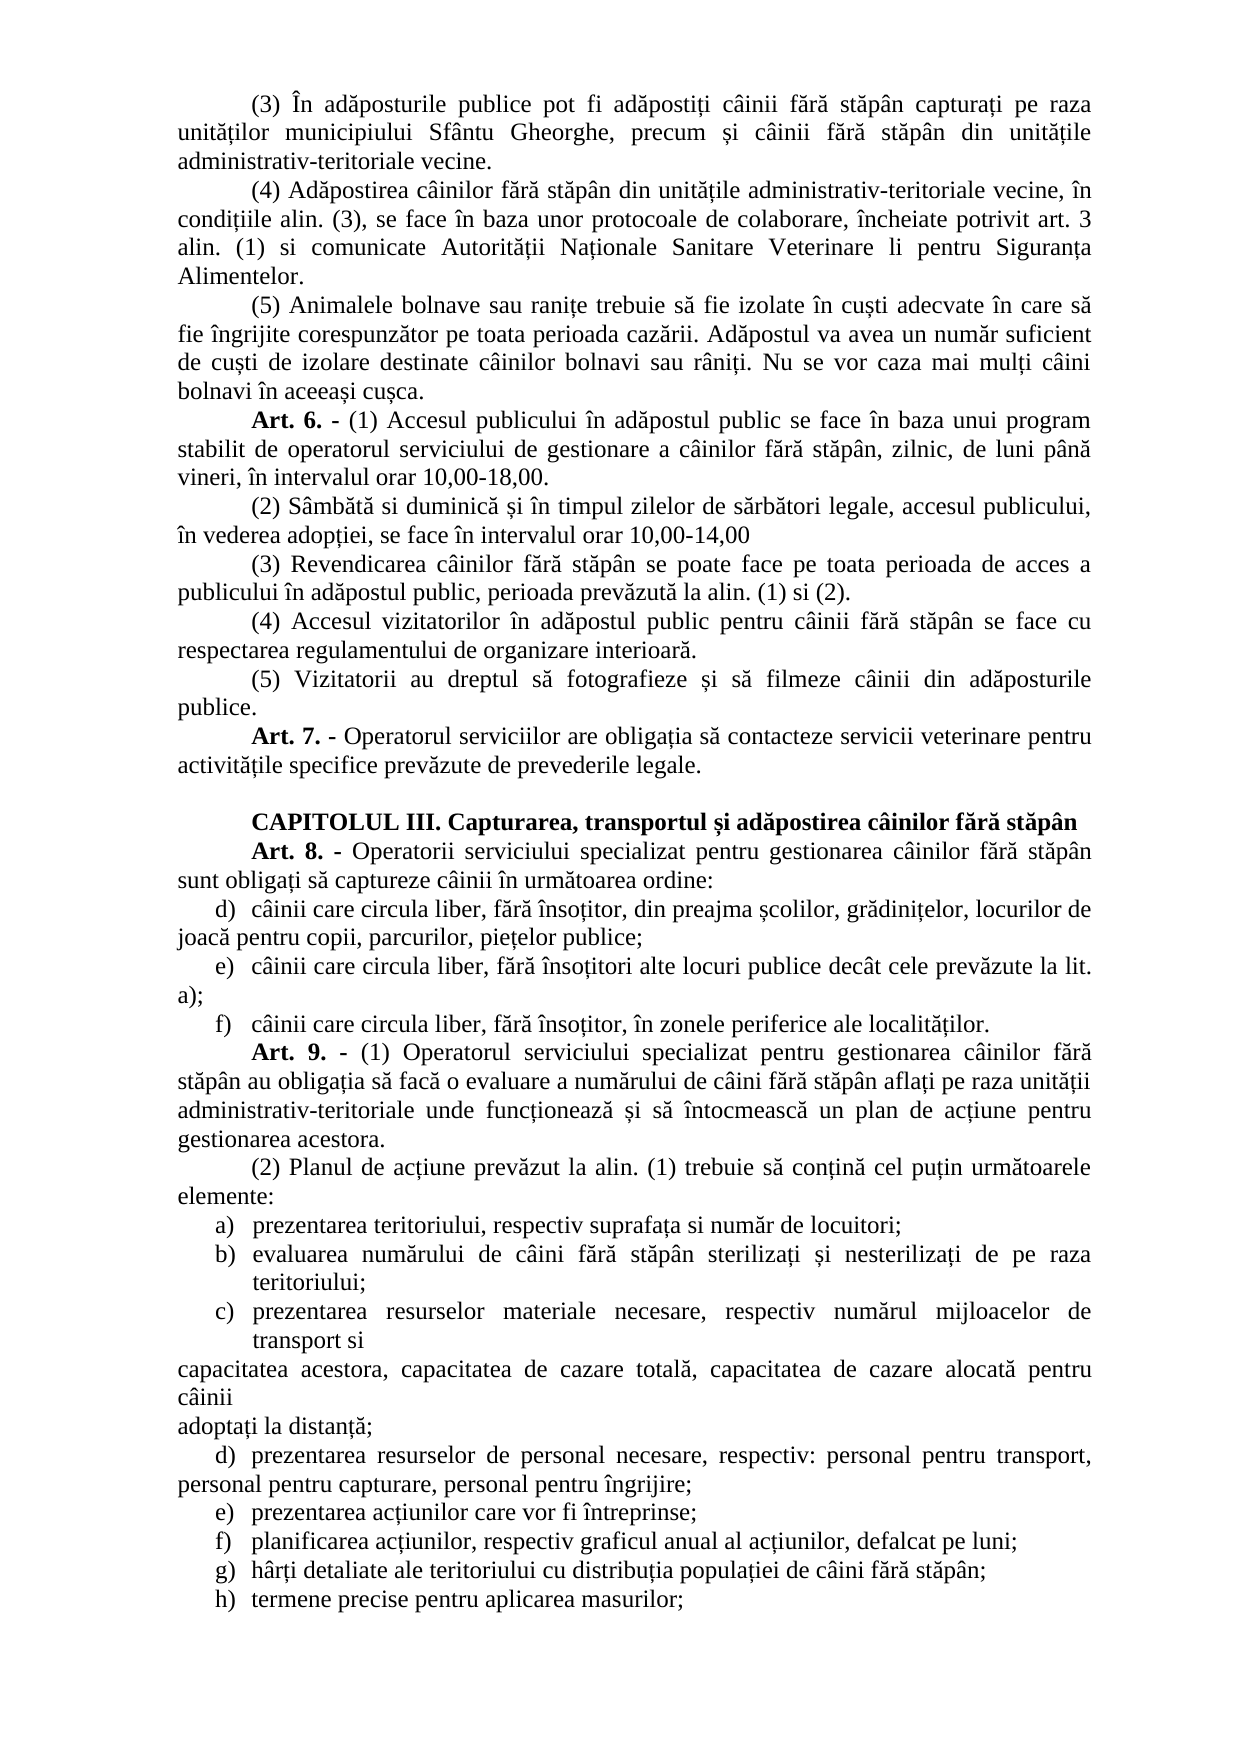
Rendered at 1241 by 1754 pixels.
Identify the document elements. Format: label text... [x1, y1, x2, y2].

text Art. 6. - (1) Accesul publicului în adăpostul public se face în baza unui program stabilit de operatorul serviciului de gestionare a câinilor fără stăpân, zilnic, de luni până vineri, în intervalul orar 10,00-18,00. [177, 405, 1092, 491]
list câinii care circula liber, fără însoțitor, în zonele periferice ale localităților. [177, 1009, 1092, 1037]
text Art. 9. - (1) Operatorul serviciului specializat pentru gestionarea câinilor fără stăpân au obligația să facă o evaluare a numărului de câini fără stăpân aflați pe raza unității administrativ-teritoriale unde funcționează și să întocmească un plan de acțiune pentru gestionarea acestora. [177, 1037, 1092, 1152]
text CAPITOLUL III. Capturarea, transportul și adăpostirea câinilor fără stăpân [177, 807, 1092, 836]
text (2) Sâmbătă si duminică și în timpul zilelor de sărbători legale, accesul publicului, în vederea adopției, se face în intervalul orar 10,00-14,00 [177, 491, 1092, 549]
list planificarea acțiunilor, respectiv graficul anual al acțiunilor, defalcat pe luni; [177, 1526, 1092, 1555]
list câinii care circula liber, fără însoțitori alte locuri publice decât cele prevăzute la lit. a); [177, 951, 1092, 1009]
list prezentarea resurselor de personal necesare, respectiv: personal pentru transport, personal pentru capturare, personal pentru îngrijire; [177, 1440, 1092, 1497]
list prezentarea teritoriului, respectiv suprafața si număr de locuitori; [215, 1210, 1092, 1239]
text (5) Vizitatorii au dreptul să fotografieze și să filmeze câinii din adăposturile publice. [177, 664, 1092, 721]
list termene precise pentru aplicarea masurilor; [177, 1584, 1092, 1612]
text (4) Accesul vizitatorilor în adăpostul public pentru câinii fără stăpân se face cu respectarea regulamentului de organizare interioară. [177, 606, 1092, 664]
text adoptați la distanță; [177, 1411, 1092, 1440]
text Art. 7. - Operatorul serviciilor are obligația să contacteze servicii veterinare pentru activitățile specifice prevăzute de prevederile legale. [177, 721, 1092, 779]
list evaluarea numărului de câini fără stăpân sterilizați și nesterilizați de pe raza teritoriului; [215, 1239, 1092, 1296]
list hârți detaliate ale teritoriului cu distribuția populației de câini fără stăpân; [177, 1555, 1092, 1584]
text capacitatea acestora, capacitatea de cazare totală, capacitatea de cazare alocată pentru câinii [177, 1354, 1092, 1411]
text Art. 8. - Operatorii serviciului specializat pentru gestionarea câinilor fără stăpân sunt obligați să captureze câinii în următoarea ordine: [177, 836, 1092, 894]
text (2) Planul de acțiune prevăzut la alin. (1) trebuie să conțină cel puțin următoarele elemente: [177, 1152, 1092, 1210]
text (3) Revendicarea câinilor fără stăpân se poate face pe toata perioada de acces a publicului în adăpostul public, perioada prevăzută la alin. (1) si (2). [177, 549, 1092, 606]
text (5) Animalele bolnave sau ranițe trebuie să fie izolate în cuști adecvate în care să fie îngrijite corespunzător pe toata perioada cazării. Adăpostul va avea un număr suficient de cuști de izolare destinate câinilor bolnavi sau râniți. Nu se vor caza mai mulți câini bolnavi în aceeași cușca. [177, 290, 1092, 405]
list câinii care circula liber, fără însoțitor, din preajma școlilor, grădinițelor, locurilor de joacă pentru copii, parcurilor, piețelor publice; [177, 894, 1092, 951]
list prezentarea resurselor materiale necesare, respectiv numărul mijloacelor de transport si [215, 1296, 1092, 1354]
text (4) Adăpostirea câinilor fără stăpân din unitățile administrativ-teritoriale vecine, în condițiile alin. (3), se face în baza unor protocoale de colaborare, încheiate potrivit art. 3 alin. (1) si comunicate Autorității Naționale Sanitare Veterinare li pentru Siguranța Alimentelor. [177, 175, 1092, 290]
list prezentarea acțiunilor care vor fi întreprinse; [177, 1497, 1092, 1526]
text (3) În adăposturile publice pot fi adăpostiți câinii fără stăpân capturați pe raza unităților municipiului Sfântu Gheorghe, precum și câinii fără stăpân din unitățile administrativ-teritoriale vecine. [177, 89, 1092, 175]
